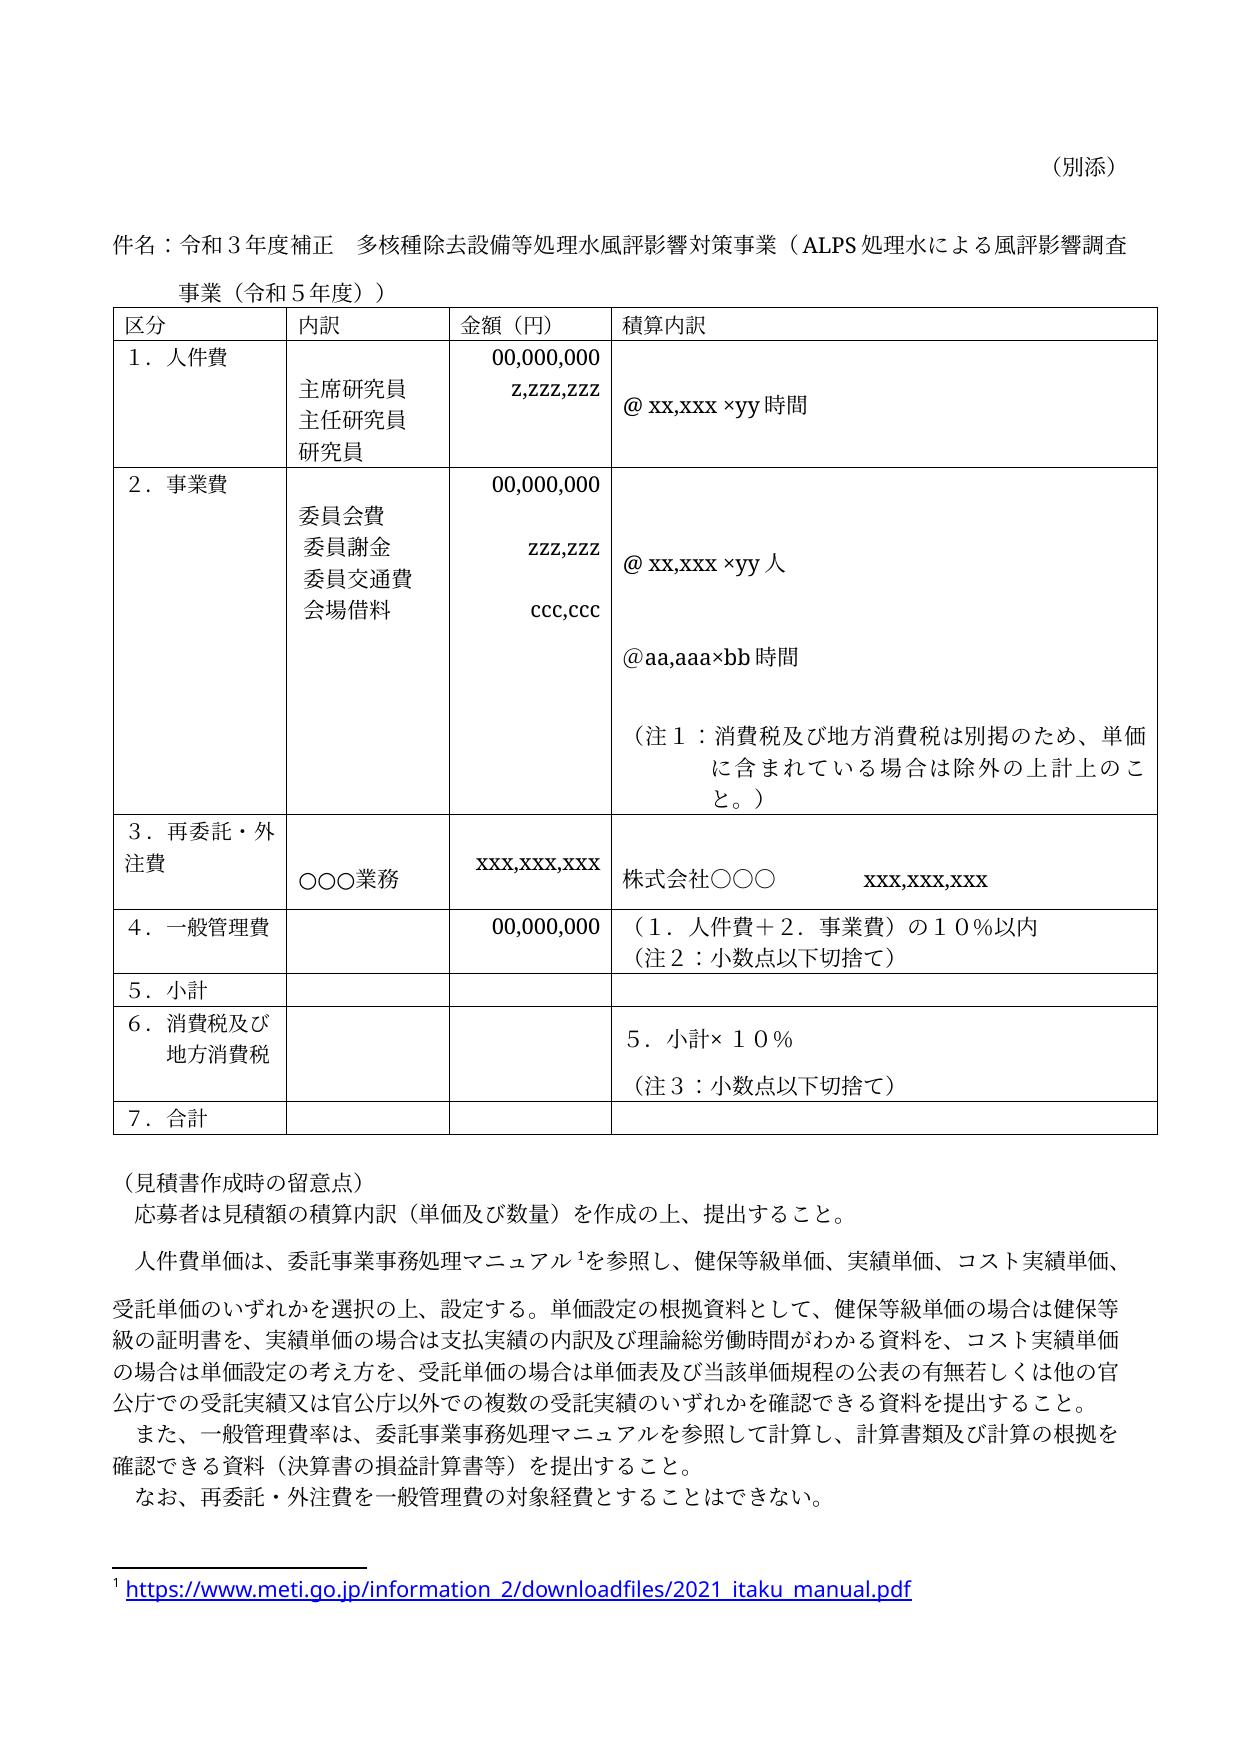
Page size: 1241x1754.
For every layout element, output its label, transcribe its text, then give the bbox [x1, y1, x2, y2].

table_cell [612, 974, 1157, 1006]
table_cell ５．小計 [114, 974, 286, 1006]
table_cell [450, 1102, 611, 1133]
table_header 金額（円） [450, 308, 611, 340]
table_cell xxx,xxx,xxx [450, 815, 611, 909]
table_cell [287, 974, 449, 1006]
table_cell [287, 1102, 449, 1133]
text また、一般管理費率は、委託事業事務処理マニュアルを参照して計算し、計算書類及び計算の根拠を確認できる資料（決算書の損益計算書等）を提出すること。 [112, 1418, 1128, 1481]
table_cell [287, 910, 449, 973]
table_cell １．人件費 [114, 341, 286, 467]
table_header 区分 [114, 308, 286, 340]
table_header 積算内訳 [612, 308, 1157, 340]
table_cell @ xx,xxx ×yy人 ＠aa,aaa×bb時間 （注１：消費税及び地方消費税は別掲のため、単価に含まれている場合は除外の上計上のこと。） [612, 468, 1157, 814]
table_cell [450, 1007, 611, 1101]
table_cell ○○○業務 [287, 815, 449, 909]
table_cell 00,000,000 [450, 910, 611, 973]
table_header 内訳 [287, 308, 449, 340]
text （見積書作成時の留意点） [112, 1166, 1128, 1197]
table_cell （１．人件費＋２．事業費）の１０％以内 （注２：小数点以下切捨て） [612, 910, 1157, 973]
table_cell [287, 1007, 449, 1101]
table_cell ２．事業費 [114, 468, 286, 814]
text 件名：令和３年度補正 多核種除去設備等処理水風評影響対策事業（ALPS処理水による風評影響調査事業（令和５年度）） [112, 213, 1128, 307]
text なお、再委託・外注費を一般管理費の対象経費とすることはできない。 [112, 1481, 1128, 1512]
table_cell ３．再委託・外注費 [114, 815, 286, 909]
table_cell 委員会費 委員謝金 委員交通費 会場借料 [287, 468, 449, 814]
table_cell 株式会社○○○ xxx,xxx,xxx [612, 815, 1157, 909]
text （別添） [112, 150, 1128, 181]
table_cell [612, 1102, 1157, 1133]
table_cell ６．消費税及び 地方消費税 [114, 1007, 286, 1101]
text 人件費単価は、委託事業事務処理マニュアル を参照し、健保等級単価、実績単価、コスト実績単価、受託単価のいずれかを選択の上、設定する。単価設定の根拠資料として、健保等級単価の場合は健保等級の証明書を、実績単価の場合は支払実績の内訳及び理論総労働時間がわかる資料を、コスト実績単価の場合は単価設定の考え方を、受託単価の場合は単価表及び当該単価規程の公表の有無若しくは他の官公庁での受託実績又は官公庁以外での複数の受託実績のいずれかを確認できる資料を提出すること。 [112, 1229, 1128, 1418]
table_cell 00,000,000 z,zzz,zzz [450, 341, 611, 467]
table_cell ７．合計 [114, 1102, 286, 1133]
table_cell @ xx,xxx ×yy時間 [612, 341, 1157, 467]
table_cell 主席研究員 主任研究員 研究員 [287, 341, 449, 467]
table_cell ４．一般管理費 [114, 910, 286, 973]
table_cell 00,000,000 zzz,zzz ccc,ccc [450, 468, 611, 814]
table_cell [450, 974, 611, 1006]
table_cell ５．小計× １０％ （注３：小数点以下切捨て） [612, 1007, 1157, 1101]
text 応募者は見積額の積算内訳（単価及び数量）を作成の上、提出すること。 [112, 1197, 1128, 1229]
